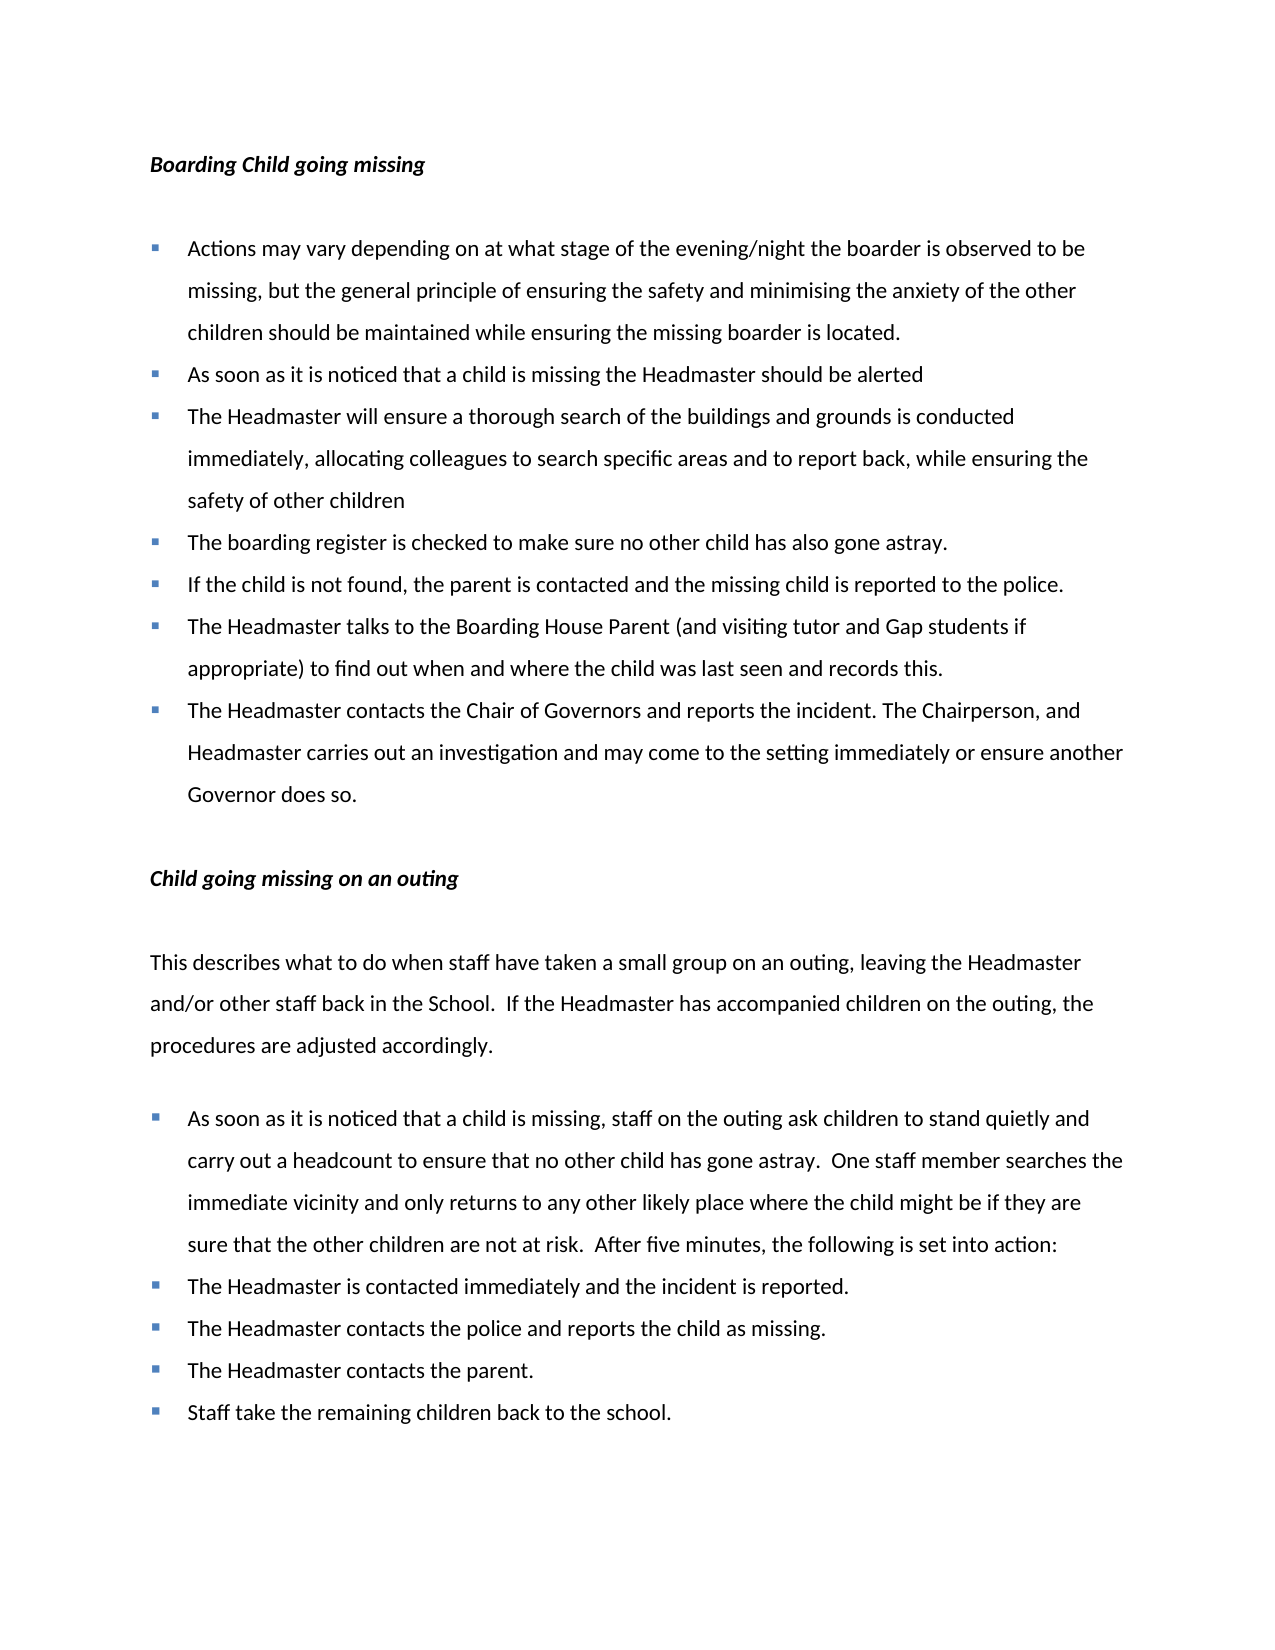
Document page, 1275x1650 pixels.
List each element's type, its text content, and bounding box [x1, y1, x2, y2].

list As soon as it is noticed that a child is missing, staff on the outing ask children to stand quietly and carry out a headcount to ensure that no other child has gone astray. One staff member searches the immediate vicinity and only returns to any other likely place where the child might be if they are sure that the other children are not at risk. After five minutes, the following is set into action: [150, 1104, 1125, 1258]
list If the child is not found, the parent is contacted and the missing child is reported to the police. [150, 570, 1125, 598]
list The Headmaster talks to the Boarding House Parent (and visiting tutor and Gap students if appropriate) to find out when and where the child was last seen and records this. [150, 612, 1125, 682]
list Staff take the remaining children back to the school. [150, 1398, 1125, 1426]
list As soon as it is noticed that a child is missing the Headmaster should be alerted [150, 360, 1125, 388]
list The Headmaster contacts the parent. [150, 1356, 1125, 1384]
text Child going missing on an outing [150, 864, 1125, 892]
list The boarding register is checked to make sure no other child has also gone astray. [150, 528, 1125, 556]
list The Headmaster contacts the police and reports the child as missing. [150, 1314, 1125, 1342]
list Actions may vary depending on at what stage of the evening/night the boarder is observed to be missing, but the general principle of ensuring the safety and minimising the anxiety of the other children should be maintained while ensuring the missing boarder is located. [150, 234, 1125, 346]
list The Headmaster contacts the Chair of Governors and reports the incident. The Chairperson, and Headmaster carries out an investigation and may come to the setting immediately or ensure another Governor does so. [150, 696, 1125, 808]
list The Headmaster will ensure a thorough search of the buildings and grounds is conducted immediately, allocating colleagues to search specific areas and to report back, while ensuring the safety of other children [150, 402, 1125, 514]
text This describes what to do when staff have taken a small group on an outing, leaving the Headmaster and/or other staff back in the School. If the Headmaster has accompanied children on the outing, the procedures are adjusted accordingly. [150, 948, 1125, 1059]
text Boarding Child going missing [150, 150, 1125, 178]
list The Headmaster is contacted immediately and the incident is reported. [150, 1272, 1125, 1300]
